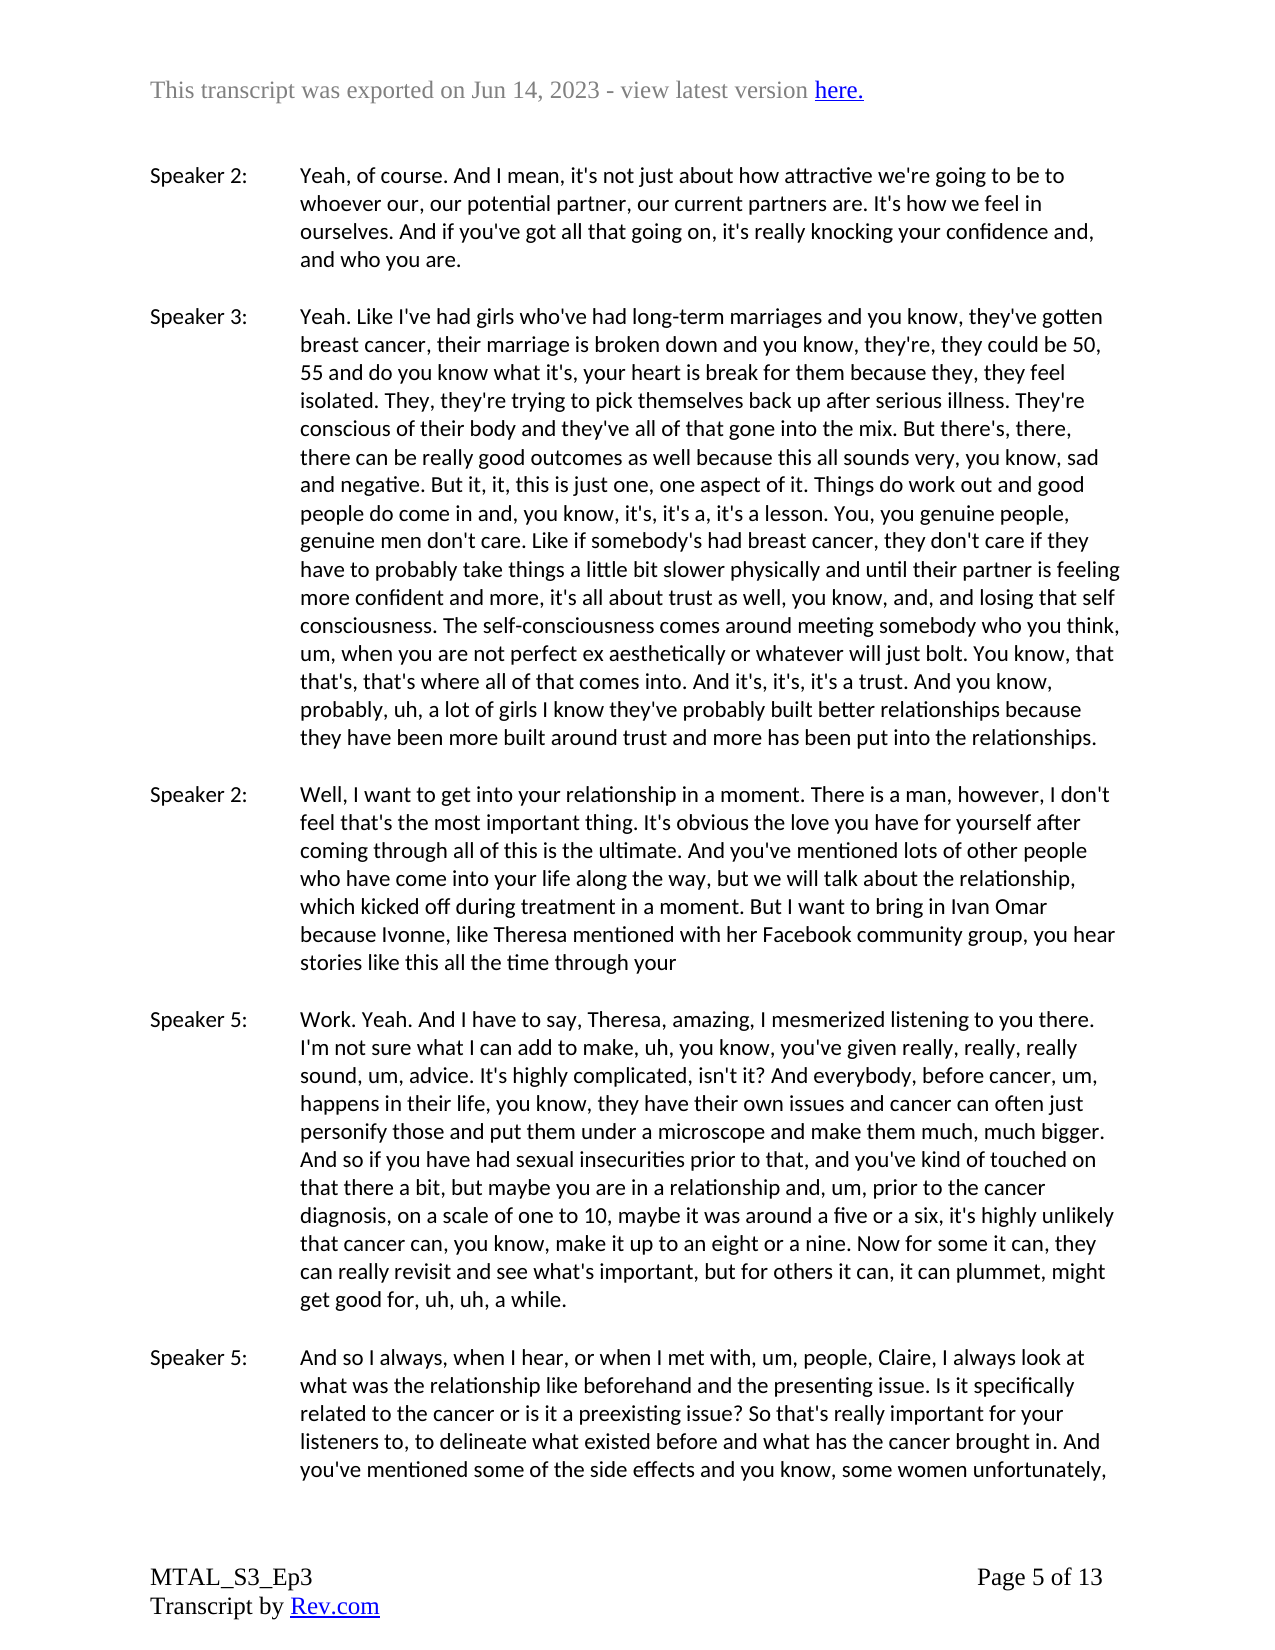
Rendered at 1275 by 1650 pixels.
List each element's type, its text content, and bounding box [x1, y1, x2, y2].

text Speaker 3: Yeah. Like I've had girls who've had long-term marriages and you know, they've gotten breast cancer, their marriage is broken down and you know, they're, they could be 50, 55 and do you know what it's, your heart is break for them because they, they feel isolated. They, they're trying to pick themselves back up after serious illness. They're conscious of their body and they've all of that gone into the mix. But there's, there, there can be really good outcomes as well because this all sounds very, you know, sad and negative. But it, it, this is just one, one aspect of it. Things do work out and good people do come in and, you know, it's, it's a, it's a lesson. You, you genuine people, genuine men don't care. Like if somebody's had breast cancer, they don't care if they have to probably take things a little bit slower physically and until their partner is feeling more confident and more, it's all about trust as well, you know, and, and losing that self consciousness. The self-consciousness comes around meeting somebody who you think, um, when you are not perfect ex aesthetically or whatever will just bolt. You know, that that's, that's where all of that comes into. And it's, it's, it's a trust. And you know, probably, uh, a lot of girls I know they've probably built better relationships because they have been more built around trust and more has been put into the relationships. [150, 302, 1125, 751]
text Speaker 2: Yeah, of course. And I mean, it's not just about how attractive we're going to be to whoever our, our potential partner, our current partners are. It's how we feel in ourselves. And if you've got all that going on, it's really knocking your confidence and, and who you are. [150, 161, 1125, 273]
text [150, 1343, 1125, 1483]
text Speaker 2: Well, I want to get into your relationship in a moment. There is a man, however, I don't feel that's the most important thing. It's obvious the love you have for yourself after coming through all of this is the ultimate. And you've mentioned lots of other people who have come into your life along the way, but we will talk about the relationship, which kicked off during treatment in a moment. But I want to bring in Ivan Omar because Ivonne, like Theresa mentioned with her Facebook community group, you hear stories like this all the time through your [150, 780, 1125, 976]
text Speaker 5: Work. Yeah. And I have to say, Theresa, amazing, I mesmerized listening to you there. I'm not sure what I can add to make, uh, you know, you've given really, really, really sound, um, advice. It's highly complicated, isn't it? And everybody, before cancer, um, happens in their life, you know, they have their own issues and cancer can often just personify those and put them under a microscope and make them much, much bigger. And so if you have had sexual insecurities prior to that, and you've kind of touched on that there a bit, but maybe you are in a relationship and, um, prior to the cancer diagnosis, on a scale of one to 10, maybe it was around a five or a six, it's highly unlikely that cancer can, you know, make it up to an eight or a nine. Now for some it can, they can really revisit and see what's important, but for others it can, it can plummet, might get good for, uh, uh, a while. [150, 1005, 1125, 1313]
